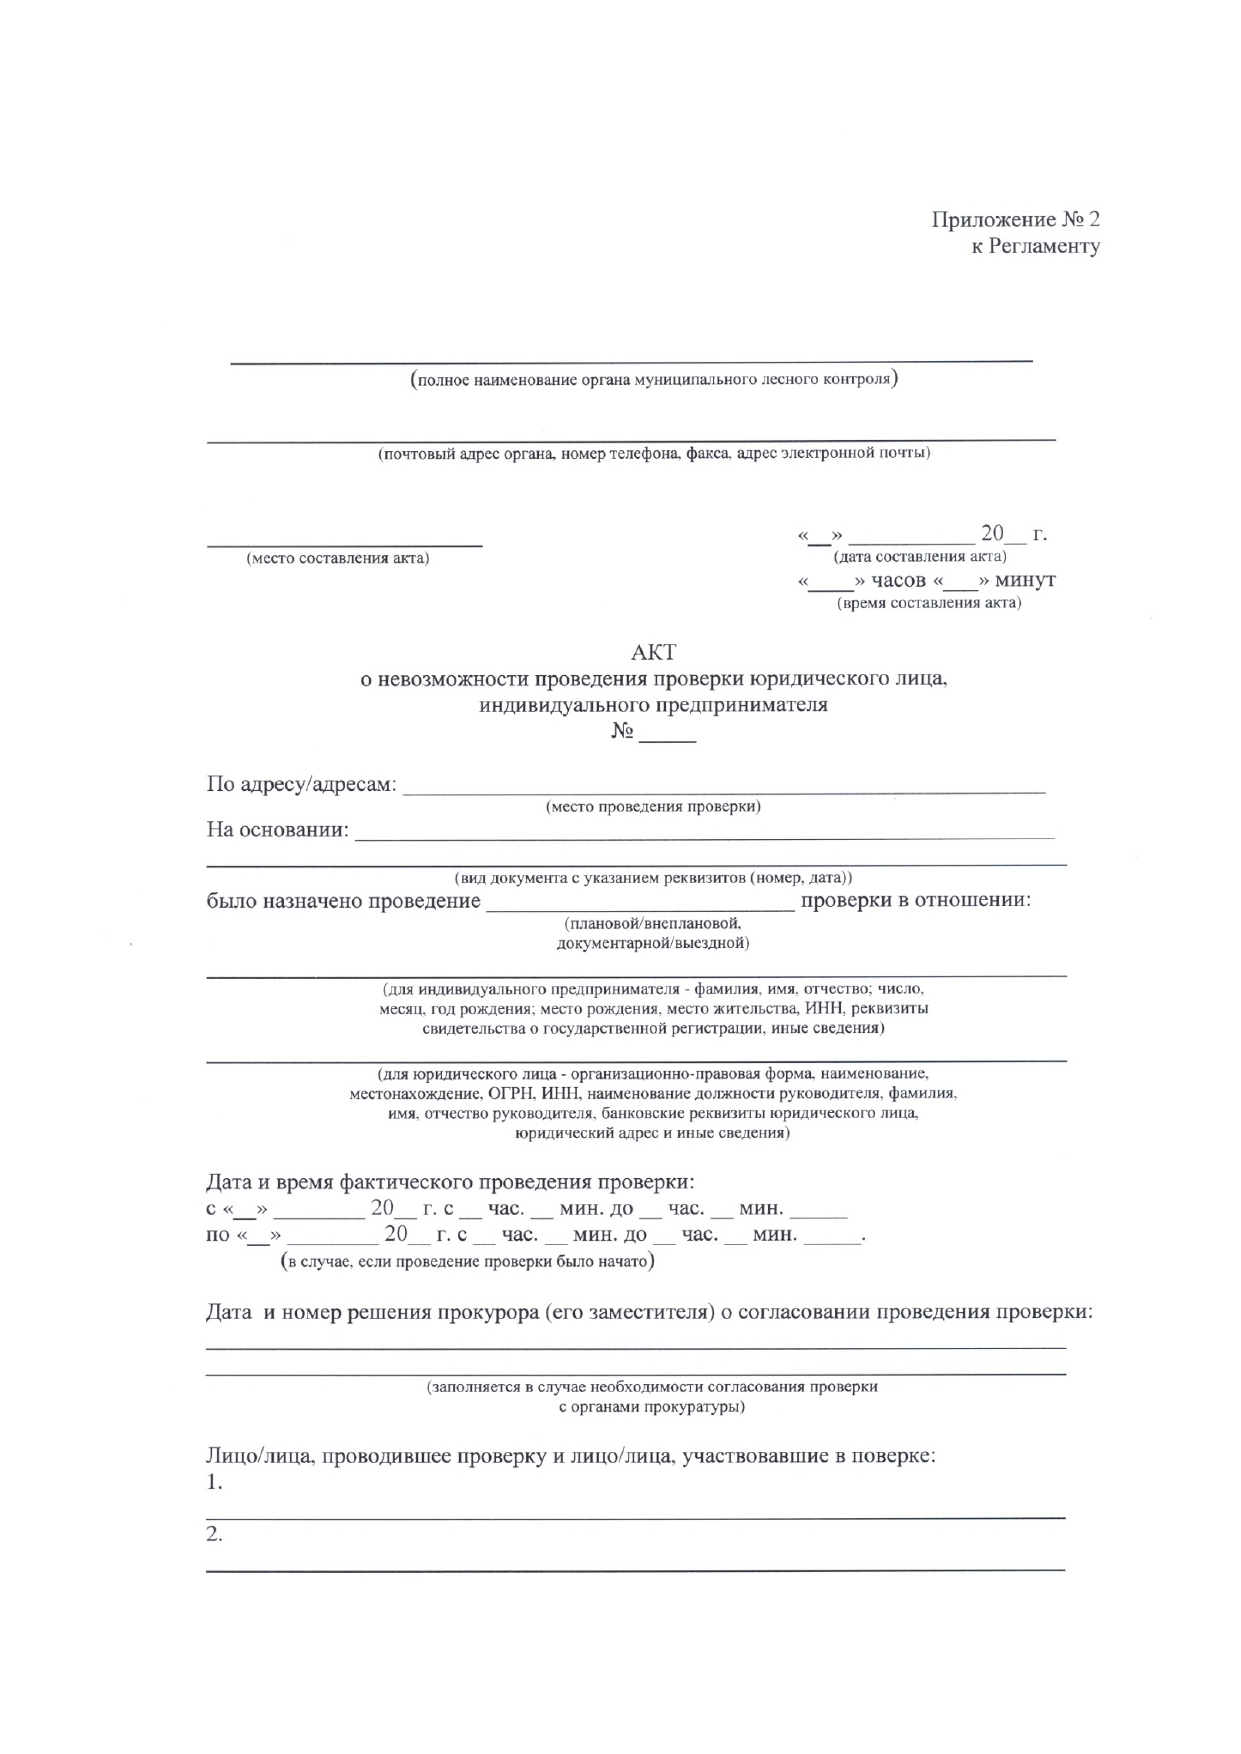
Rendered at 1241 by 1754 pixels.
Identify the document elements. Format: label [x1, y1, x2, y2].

picture [66, 118, 1167, 1636]
